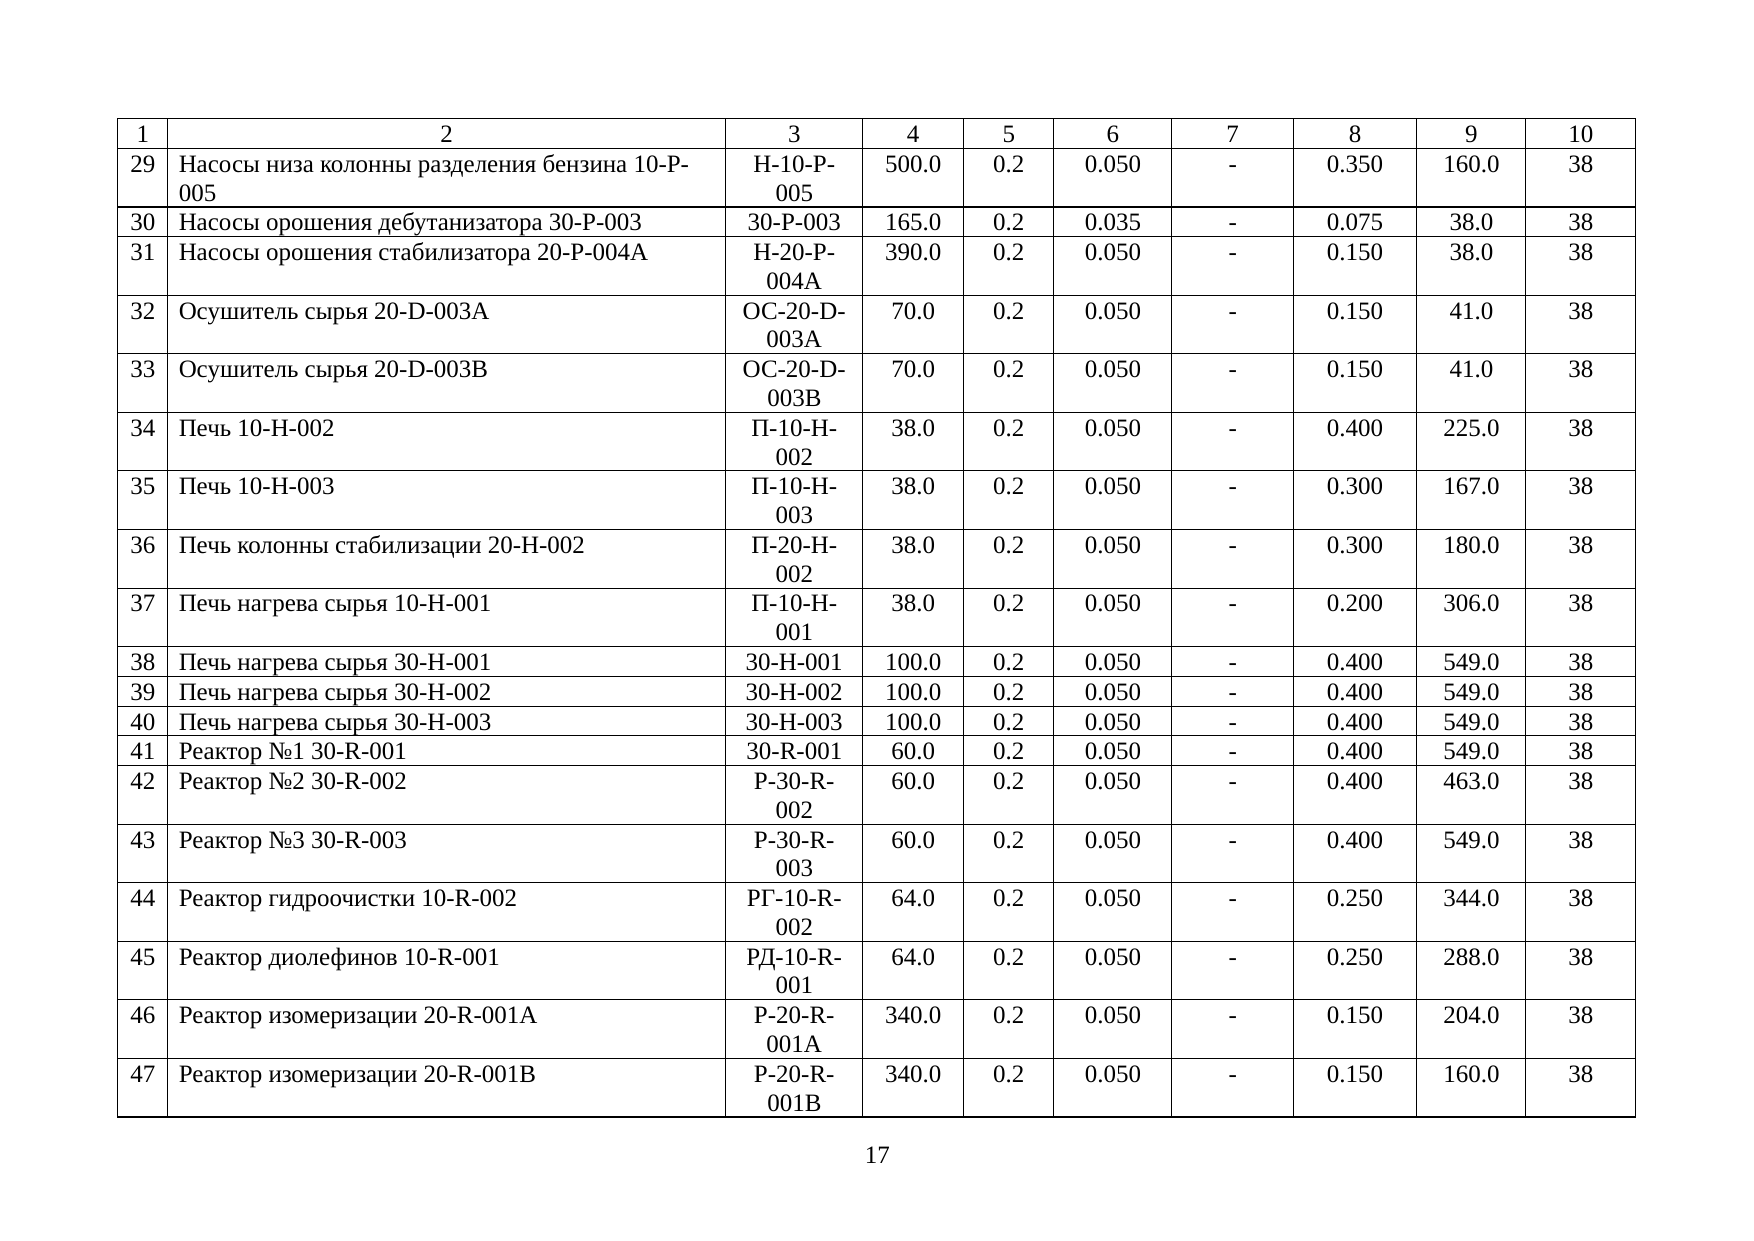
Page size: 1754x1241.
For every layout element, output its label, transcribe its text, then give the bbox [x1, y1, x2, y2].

table_cell 40 [118, 707, 167, 735]
table_cell 0.2 [964, 736, 1053, 765]
table_cell 39 [118, 677, 167, 706]
table_cell 0.150 [1294, 354, 1416, 412]
table_cell 0.2 [964, 471, 1053, 529]
table_cell Р-30-R-002 [726, 766, 862, 824]
table_cell - [1172, 471, 1293, 529]
table_header 9 [1417, 119, 1525, 148]
table_cell Насосы орошения дебутанизатора 30-Р-003 [168, 208, 725, 236]
table_header 10 [1526, 119, 1635, 148]
table_cell 0.2 [964, 413, 1053, 470]
table_cell 42 [118, 766, 167, 824]
table_cell Печь нагрева сырья 10-H-001 [168, 589, 725, 646]
table_cell Реактор №2 30-R-002 [168, 766, 725, 824]
table_cell 45 [118, 942, 167, 999]
table_header 5 [964, 119, 1053, 148]
table_cell 30-R-001 [726, 736, 862, 765]
table_cell Печь нагрева сырья 30-Н-002 [168, 677, 725, 706]
table_cell Р-20-R-001В [726, 1059, 862, 1116]
table_cell 0.400 [1294, 707, 1416, 735]
table_cell 0.050 [1054, 766, 1171, 824]
table_cell ОС-20-D-003В [726, 354, 862, 412]
table_cell 0.150 [1294, 1000, 1416, 1058]
table_cell 30-Н-002 [726, 677, 862, 706]
table_cell 38 [1526, 647, 1635, 676]
table_cell 44 [118, 883, 167, 941]
table_cell ОС-20-D-003А [726, 296, 862, 353]
table_cell 64.0 [863, 883, 963, 941]
table_cell 0.050 [1054, 149, 1171, 206]
table_cell П-10-H-002 [726, 413, 862, 470]
table_cell 0.050 [1054, 296, 1171, 353]
table_cell 64.0 [863, 942, 963, 999]
table_cell 0.150 [1294, 296, 1416, 353]
table_cell 0.2 [964, 296, 1053, 353]
table_cell П-20-Н-002 [726, 530, 862, 587]
table_cell 0.050 [1054, 589, 1171, 646]
table_cell 60.0 [863, 766, 963, 824]
table_cell 344.0 [1417, 883, 1525, 941]
table_cell Р-20-R-001А [726, 1000, 862, 1058]
table_cell РД-10-R-001 [726, 942, 862, 999]
table_cell 0.050 [1054, 677, 1171, 706]
table_cell 38 [1526, 825, 1635, 882]
table_cell 0.2 [964, 677, 1053, 706]
table_cell - [1172, 707, 1293, 735]
table_cell - [1172, 530, 1293, 587]
table_cell Насосы орошения стабилизатора 20-Р-004А [168, 237, 725, 295]
table_cell 0.050 [1054, 413, 1171, 470]
table_cell 0.300 [1294, 471, 1416, 529]
table_cell 0.050 [1054, 237, 1171, 295]
table_cell - [1172, 647, 1293, 676]
table_cell РГ-10-R-002 [726, 883, 862, 941]
table_cell 38 [1526, 736, 1635, 765]
table_cell 0.035 [1054, 208, 1171, 236]
table_cell 0.400 [1294, 677, 1416, 706]
table_cell 0.400 [1294, 825, 1416, 882]
table_cell 549.0 [1417, 707, 1525, 735]
table_cell Н-20-Р-004А [726, 237, 862, 295]
table_cell Насосы низа колонны разделения бензина 10-Р-005 [168, 149, 725, 206]
table_cell 0.050 [1054, 736, 1171, 765]
table_cell 0.075 [1294, 208, 1416, 236]
table_cell 30-Н-001 [726, 647, 862, 676]
table_cell 38.0 [1417, 237, 1525, 295]
table_cell 38 [1526, 883, 1635, 941]
table_cell 38.0 [863, 471, 963, 529]
table_cell 0.400 [1294, 766, 1416, 824]
table_cell 38.0 [863, 413, 963, 470]
table_cell 0.2 [964, 589, 1053, 646]
table_cell 0.050 [1054, 942, 1171, 999]
table_cell 0.2 [964, 208, 1053, 236]
table_cell 41.0 [1417, 296, 1525, 353]
table_cell 70.0 [863, 296, 963, 353]
table_header 4 [863, 119, 963, 148]
table_cell 38.0 [1417, 208, 1525, 236]
table_header 6 [1054, 119, 1171, 148]
table_cell 0.2 [964, 1059, 1053, 1116]
table_cell 0.200 [1294, 589, 1416, 646]
table_cell 38.0 [863, 530, 963, 587]
table_cell 60.0 [863, 736, 963, 765]
table_cell 0.250 [1294, 883, 1416, 941]
table_cell - [1172, 766, 1293, 824]
table_cell 0.150 [1294, 237, 1416, 295]
table_cell 38 [1526, 942, 1635, 999]
table_cell 0.350 [1294, 149, 1416, 206]
table_cell 38 [1526, 589, 1635, 646]
table_cell 41 [118, 736, 167, 765]
table_cell - [1172, 149, 1293, 206]
table_cell 38 [1526, 677, 1635, 706]
table_cell 100.0 [863, 707, 963, 735]
table_cell Реактор изомеризации 20-R-001В [168, 1059, 725, 1116]
table_cell П-10-H-001 [726, 589, 862, 646]
table_cell 463.0 [1417, 766, 1525, 824]
table_cell - [1172, 589, 1293, 646]
table_cell - [1172, 1000, 1293, 1058]
table_cell 38 [1526, 354, 1635, 412]
table_cell 0.2 [964, 237, 1053, 295]
table_cell 0.2 [964, 766, 1053, 824]
table_cell 340.0 [863, 1000, 963, 1058]
table_cell - [1172, 413, 1293, 470]
table_cell 0.2 [964, 1000, 1053, 1058]
table_cell 38 [1526, 296, 1635, 353]
table_cell 0.050 [1054, 1059, 1171, 1116]
table_cell Осушитель сырья 20-D-003А [168, 296, 725, 353]
table_header 7 [1172, 119, 1293, 148]
table_cell - [1172, 354, 1293, 412]
table_cell - [1172, 677, 1293, 706]
table_cell 38 [118, 647, 167, 676]
table_header 1 [118, 119, 167, 148]
table_cell 35 [118, 471, 167, 529]
table_cell 549.0 [1417, 825, 1525, 882]
table_cell 38 [1526, 149, 1635, 206]
table_cell 38 [1526, 1059, 1635, 1116]
table_cell 0.050 [1054, 883, 1171, 941]
table_cell 0.400 [1294, 413, 1416, 470]
table_cell 160.0 [1417, 149, 1525, 206]
table_cell 0.050 [1054, 530, 1171, 587]
table_cell 0.2 [964, 354, 1053, 412]
table_cell 0.2 [964, 825, 1053, 882]
table_cell 43 [118, 825, 167, 882]
table_cell 0.2 [964, 883, 1053, 941]
table_cell - [1172, 825, 1293, 882]
table_cell 0.050 [1054, 354, 1171, 412]
table_cell Н-10-Р-005 [726, 149, 862, 206]
table_cell 30-Р-003 [726, 208, 862, 236]
table_cell 340.0 [863, 1059, 963, 1116]
table_cell 165.0 [863, 208, 963, 236]
table_cell 30 [118, 208, 167, 236]
table_cell П-10-H-003 [726, 471, 862, 529]
table_cell 0.050 [1054, 707, 1171, 735]
table_cell 0.050 [1054, 647, 1171, 676]
table_cell Печь нагрева сырья 30-Н-003 [168, 707, 725, 735]
table_cell 38 [1526, 237, 1635, 295]
table_cell 34 [118, 413, 167, 470]
table_cell 0.2 [964, 149, 1053, 206]
table_cell 38 [1526, 471, 1635, 529]
table_cell 0.400 [1294, 647, 1416, 676]
table_cell 0.2 [964, 647, 1053, 676]
table_cell 100.0 [863, 647, 963, 676]
table_cell 47 [118, 1059, 167, 1116]
table_cell - [1172, 237, 1293, 295]
table_header 8 [1294, 119, 1416, 148]
table_cell 46 [118, 1000, 167, 1058]
table_cell 38 [1526, 766, 1635, 824]
table_cell 29 [118, 149, 167, 206]
table_cell 38 [1526, 1000, 1635, 1058]
table_cell Реактор изомеризации 20-R-001А [168, 1000, 725, 1058]
table_cell 390.0 [863, 237, 963, 295]
table_cell Печь колонны стабилизации 20-Н-002 [168, 530, 725, 587]
table_cell - [1172, 296, 1293, 353]
table_cell Осушитель сырья 20-D-003В [168, 354, 725, 412]
table_cell 60.0 [863, 825, 963, 882]
table_cell 0.050 [1054, 1000, 1171, 1058]
table_cell 288.0 [1417, 942, 1525, 999]
table_cell 160.0 [1417, 1059, 1525, 1116]
table_cell 30-Н-003 [726, 707, 862, 735]
table_cell Р-30-R-003 [726, 825, 862, 882]
table_cell 0.2 [964, 707, 1053, 735]
table_cell 31 [118, 237, 167, 295]
table_cell 549.0 [1417, 677, 1525, 706]
table_cell 37 [118, 589, 167, 646]
table_cell Реактор №1 30-R-001 [168, 736, 725, 765]
table_cell Печь 10-H-003 [168, 471, 725, 529]
table_header 3 [726, 119, 862, 148]
table_cell 32 [118, 296, 167, 353]
table_cell Реактор гидроочистки 10-R-002 [168, 883, 725, 941]
table_cell 0.150 [1294, 1059, 1416, 1116]
table_cell 0.400 [1294, 736, 1416, 765]
table_cell 0.2 [964, 942, 1053, 999]
table_cell 0.2 [964, 530, 1053, 587]
table_cell 70.0 [863, 354, 963, 412]
table_cell - [1172, 736, 1293, 765]
table_cell 38 [1526, 530, 1635, 587]
table_cell 38 [1526, 707, 1635, 735]
table_cell 549.0 [1417, 736, 1525, 765]
table_cell 225.0 [1417, 413, 1525, 470]
table_cell - [1172, 208, 1293, 236]
table_cell 100.0 [863, 677, 963, 706]
table_cell 167.0 [1417, 471, 1525, 529]
table_cell 0.250 [1294, 942, 1416, 999]
table_cell - [1172, 942, 1293, 999]
table_cell 33 [118, 354, 167, 412]
table_cell 0.300 [1294, 530, 1416, 587]
table_cell 38 [1526, 208, 1635, 236]
table_cell 38 [1526, 413, 1635, 470]
table_cell 38.0 [863, 589, 963, 646]
table_cell 36 [118, 530, 167, 587]
table_cell Печь 10-H-002 [168, 413, 725, 470]
table_cell 204.0 [1417, 1000, 1525, 1058]
table_cell 41.0 [1417, 354, 1525, 412]
table_cell 549.0 [1417, 647, 1525, 676]
table_cell 500.0 [863, 149, 963, 206]
table_cell Печь нагрева сырья 30-Н-001 [168, 647, 725, 676]
table_cell - [1172, 1059, 1293, 1116]
table_cell 0.050 [1054, 471, 1171, 529]
table_cell - [1172, 883, 1293, 941]
table_cell Реактор №3 30-R-003 [168, 825, 725, 882]
table_cell Реактор диолефинов 10-R-001 [168, 942, 725, 999]
table_cell 0.050 [1054, 825, 1171, 882]
table_cell 306.0 [1417, 589, 1525, 646]
table_header 2 [168, 119, 725, 148]
table_cell 180.0 [1417, 530, 1525, 587]
